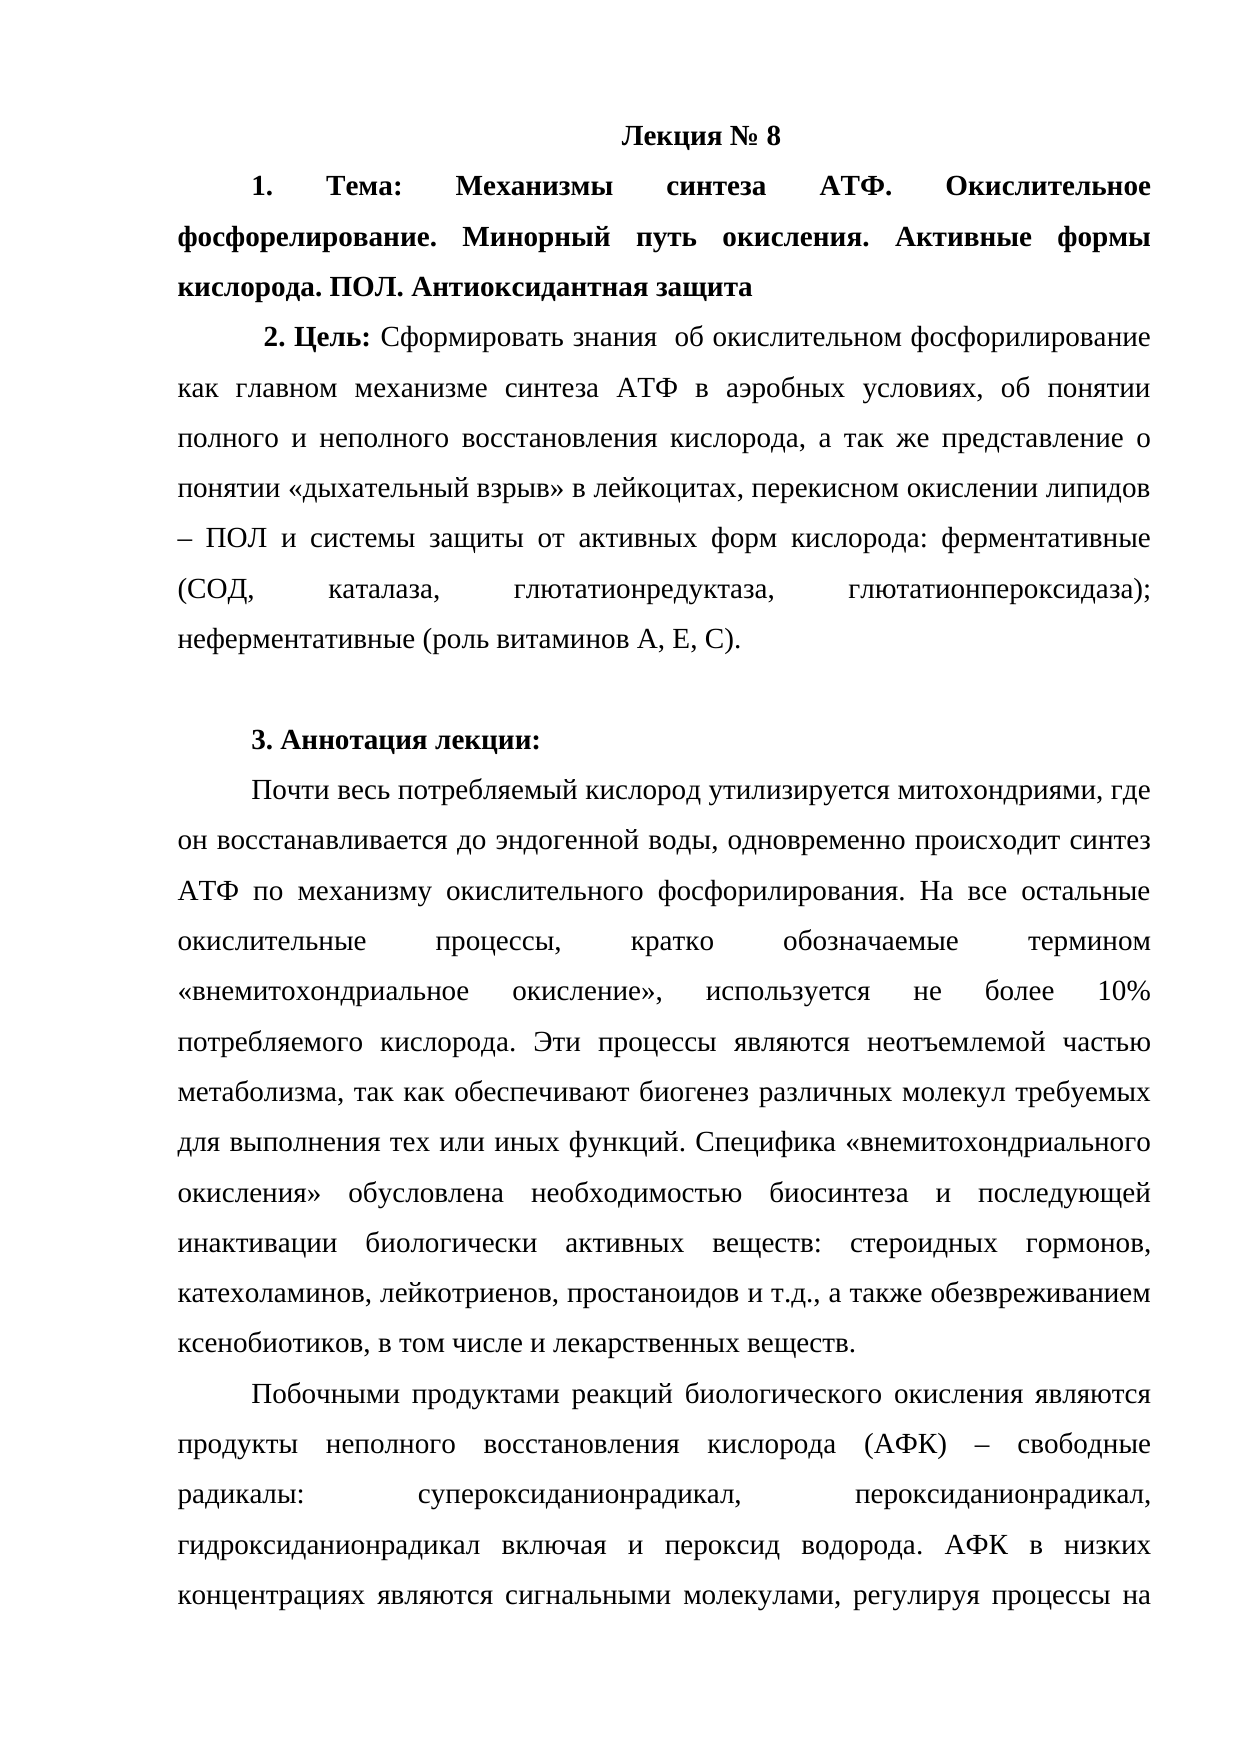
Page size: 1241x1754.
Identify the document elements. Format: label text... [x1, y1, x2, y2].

text Лекция № 8 [177, 118, 1152, 152]
text 3. Аннотация лекции: [177, 722, 1152, 755]
text Почти весь потребляемый кислород утилизируется митохондриями, где он восстанавливается до эндогенной воды, одновременно происходит синтез АТФ по механизму окислительного фосфорилирования. На все остальные окислительные процессы, кратко обозначаемые термином «внемитохондриальное окисление», используется не более 10% потребляемого кислорода. Эти процессы являются неотъемлемой частью метаболизма, так как обеспечивают биогенез различных молекул требуемых для выполнения тех или иных функций. Специфика «внемитохондриального окисления» обусловлена необходимостью биосинтеза и последующей инактивации биологически активных веществ: стероидных гормонов, катехоламинов, лейкотриенов, простаноидов и т.д., а также обезвреживанием ксенобиотиков, в том числе и лекарственных веществ. [177, 772, 1152, 1359]
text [177, 1376, 1152, 1611]
text 1. Тема: Механизмы синтеза АТФ. Окислительное фосфорелирование. Минорный путь окисления. Активные формы кислорода. ПОЛ. Антиоксидантная защита [177, 168, 1152, 303]
text 2. Цель: Сформировать знания об окислительном фосфорилирование как главном механизме синтеза АТФ в аэробных условиях, об понятии полного и неполного восстановления кислорода, а так же представление о понятии «дыхательный взрыв» в лейкоцитах, перекисном окислении липидов – ПОЛ и системы защиты от активных форм кислорода: ферментативные (СОД, каталаза, глютатионредуктаза, глютатионпероксидаза); неферментативные (роль витаминов А, Е, С). [177, 319, 1152, 655]
